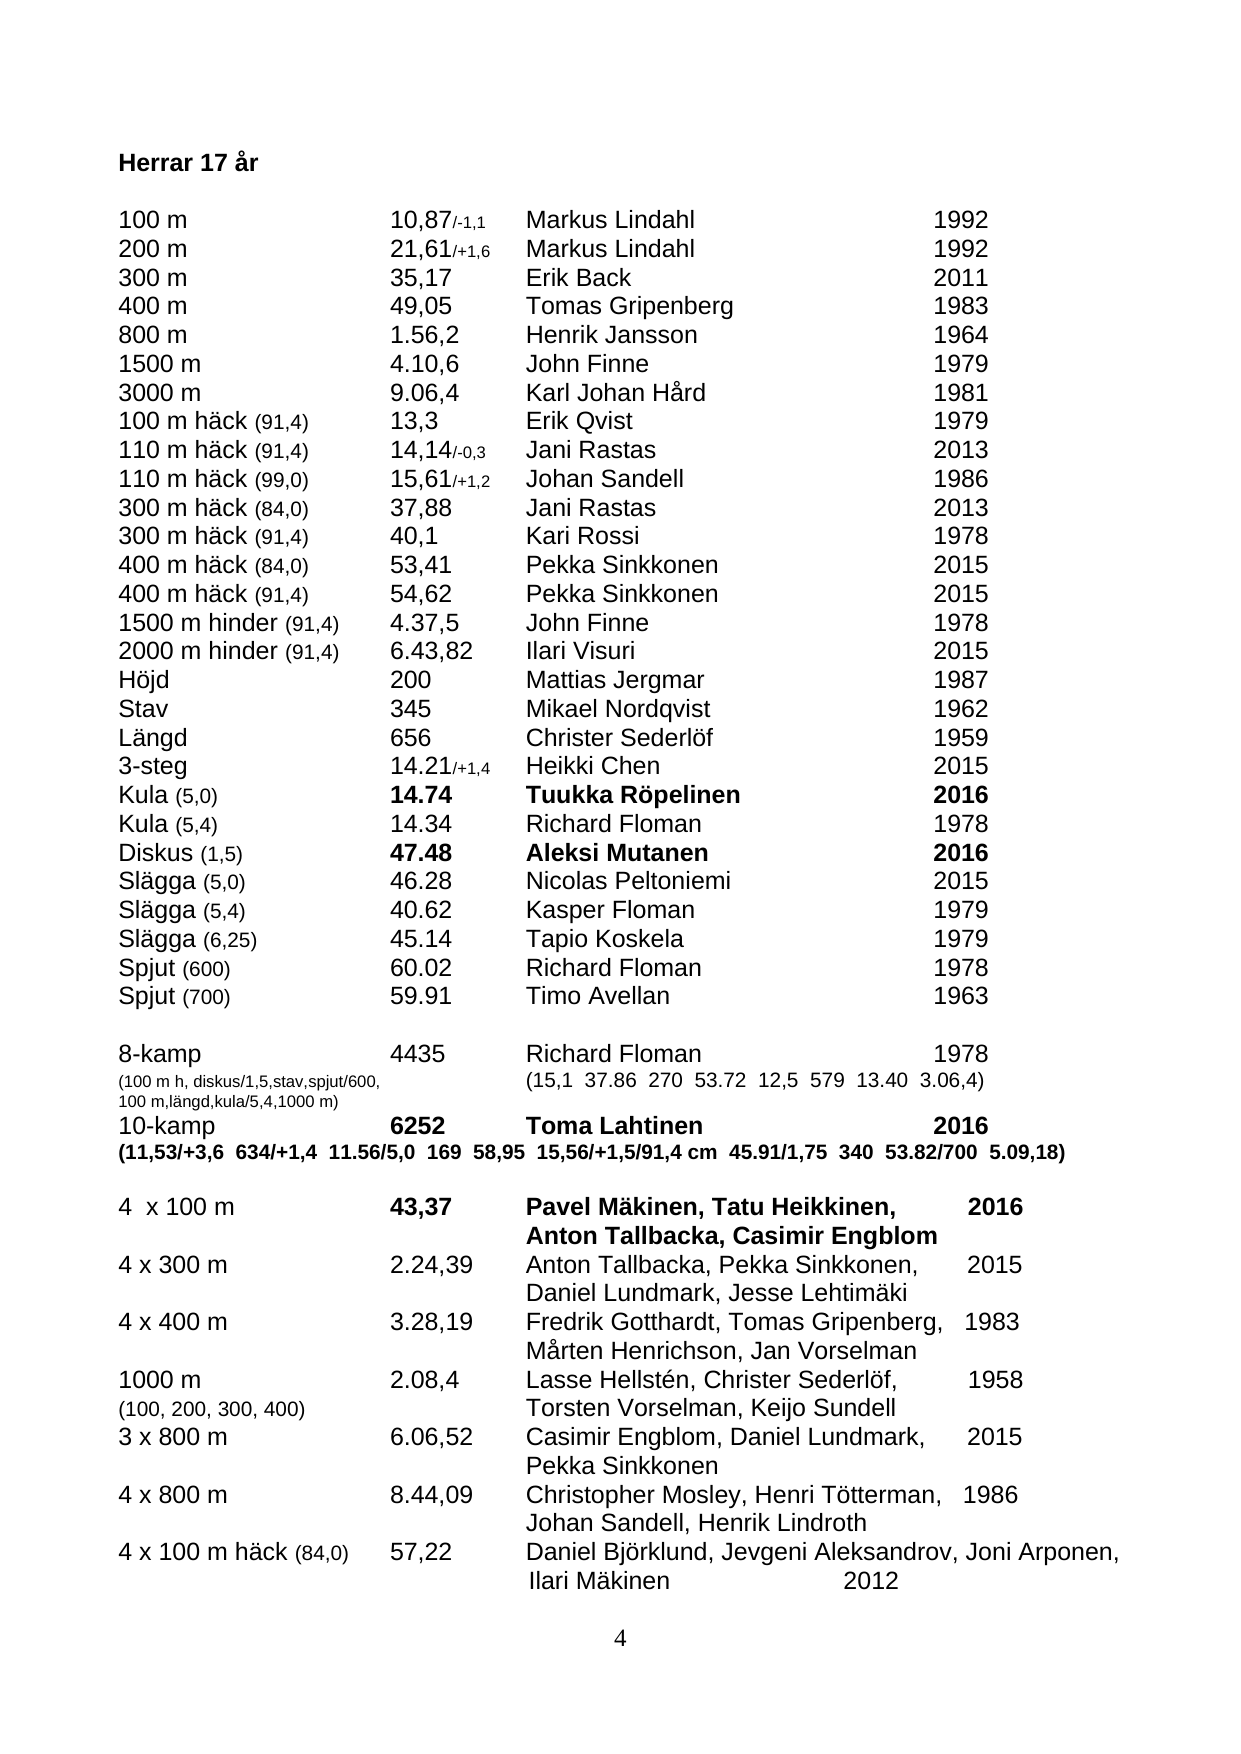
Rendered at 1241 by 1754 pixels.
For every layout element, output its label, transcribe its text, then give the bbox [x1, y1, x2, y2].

text Johan Sandell, Henrik Lindroth [118, 1508, 1122, 1537]
text 4 x 300 m 2.24,39 Anton Tallbacka, Pekka Sinkkonen, 2015 [118, 1250, 1122, 1278]
text Herrar 17 år [118, 148, 1122, 176]
text 400 m 49,05 Tomas Gripenberg 1983 [118, 291, 1122, 320]
text Stav 345 Mikael Nordqvist 1962 [118, 694, 1122, 723]
text 3 x 800 m 6.06,52 Casimir Engblom, Daniel Lundmark, 2015 Pekka Sinkkonen [118, 1422, 1122, 1480]
text Anton Tallbacka, Casimir Engblom [118, 1221, 1122, 1250]
text Slägga (6,25) 45.14 Tapio Koskela 1979 [118, 924, 1122, 953]
text 8-kamp 4435 Richard Floman 1978 [118, 1039, 1122, 1068]
text Slägga (5,0) 46.28 Nicolas Peltoniemi 2015 [118, 866, 1122, 895]
text 100 m häck (91,4) 13,3 Erik Qvist 1979 [118, 406, 1122, 435]
text 1500 m 4.10,6 John Finne 1979 [118, 349, 1122, 378]
text Längd 656 Christer Sederlöf 1959 [118, 723, 1122, 751]
text (100 m h, diskus/1,5,stav,spjut/600, (15,1 37.86 270 53.72 12,5 579 13.40 3.06,4) [118, 1068, 1122, 1092]
text Diskus (1,5) 47.48 Aleksi Mutanen 2016 [118, 838, 1122, 866]
text Höjd 200 Mattias Jergmar 1987 [118, 665, 1122, 694]
text 200 m 21,61/+1,6 Markus Lindahl 1992 [118, 234, 1122, 263]
text 1000 m 2.08,4 Lasse Hellstén, Christer Sederlöf, 1958 [118, 1365, 1122, 1393]
text 100 m,längd,kula/5,4,1000 m) [118, 1092, 1122, 1111]
text Mårten Henrichson, Jan Vorselman [118, 1336, 1122, 1365]
text 300 m 35,17 Erik Back 2011 [118, 263, 1122, 291]
text 3000 m 9.06,4 Karl Johan Hård 1981 [118, 378, 1122, 406]
text 100 m 10,87/-1,1 Markus Lindahl 1992 [118, 205, 1122, 234]
text 4 x 100 m häck (84,0) 57,22 Daniel Björklund, Jevgeni Aleksandrov, Joni Arponen, Ilari Mäkinen 2012 [118, 1537, 1122, 1595]
text 1500 m hinder (91,4) 4.37,5 John Finne 1978 [118, 608, 1122, 636]
text 4 x 100 m 43,37 Pavel Mäkinen, Tatu Heikkinen, 2016 [118, 1192, 1122, 1221]
text 300 m häck (84,0) 37,88 Jani Rastas 2013 [118, 493, 1122, 521]
text 10-kamp 6252 Toma Lahtinen 2016 (11,53/+3,6 634/+1,4 11.56/5,0 169 58,95 15,56/+1,5/91,4 cm 45.91/1,75 340 53.82/700 5.09,18) [118, 1111, 1122, 1163]
text 300 m häck (91,4) 40,1 Kari Rossi 1978 [118, 521, 1122, 550]
text 4 x 400 m 3.28,19 Fredrik Gotthardt, Tomas Gripenberg, 1983 [118, 1307, 1122, 1336]
text 800 m 1.56,2 Henrik Jansson 1964 [118, 320, 1122, 349]
text Spjut (700) 59.91 Timo Avellan 1963 [118, 981, 1122, 1010]
text Kula (5,0) 14.74 Tuukka Röpelinen 2016 [118, 780, 1122, 809]
text Daniel Lundmark, Jesse Lehtimäki [118, 1278, 1122, 1307]
text Kula (5,4) 14.34 Richard Floman 1978 [118, 809, 1122, 838]
text Spjut (600) 60.02 Richard Floman 1978 [118, 953, 1122, 981]
text Slägga (5,4) 40.62 Kasper Floman 1979 [118, 895, 1122, 924]
text (100, 200, 300, 400) Torsten Vorselman, Keijo Sundell [118, 1393, 1122, 1422]
text 3-steg 14.21/+1,4 Heikki Chen 2015 [118, 751, 1122, 780]
text 400 m häck (84,0) 53,41 Pekka Sinkkonen 2015 [118, 550, 1122, 579]
text 110 m häck (91,4) 14,14/-0,3 Jani Rastas 2013 [118, 435, 1122, 464]
text 2000 m hinder (91,4) 6.43,82 Ilari Visuri 2015 [118, 636, 1122, 665]
text 4 x 800 m 8.44,09 Christopher Mosley, Henri Tötterman, 1986 [118, 1480, 1122, 1508]
text 110 m häck (99,0) 15,61/+1,2 Johan Sandell 1986 [118, 464, 1122, 493]
text 400 m häck (91,4) 54,62 Pekka Sinkkonen 2015 [118, 579, 1122, 608]
